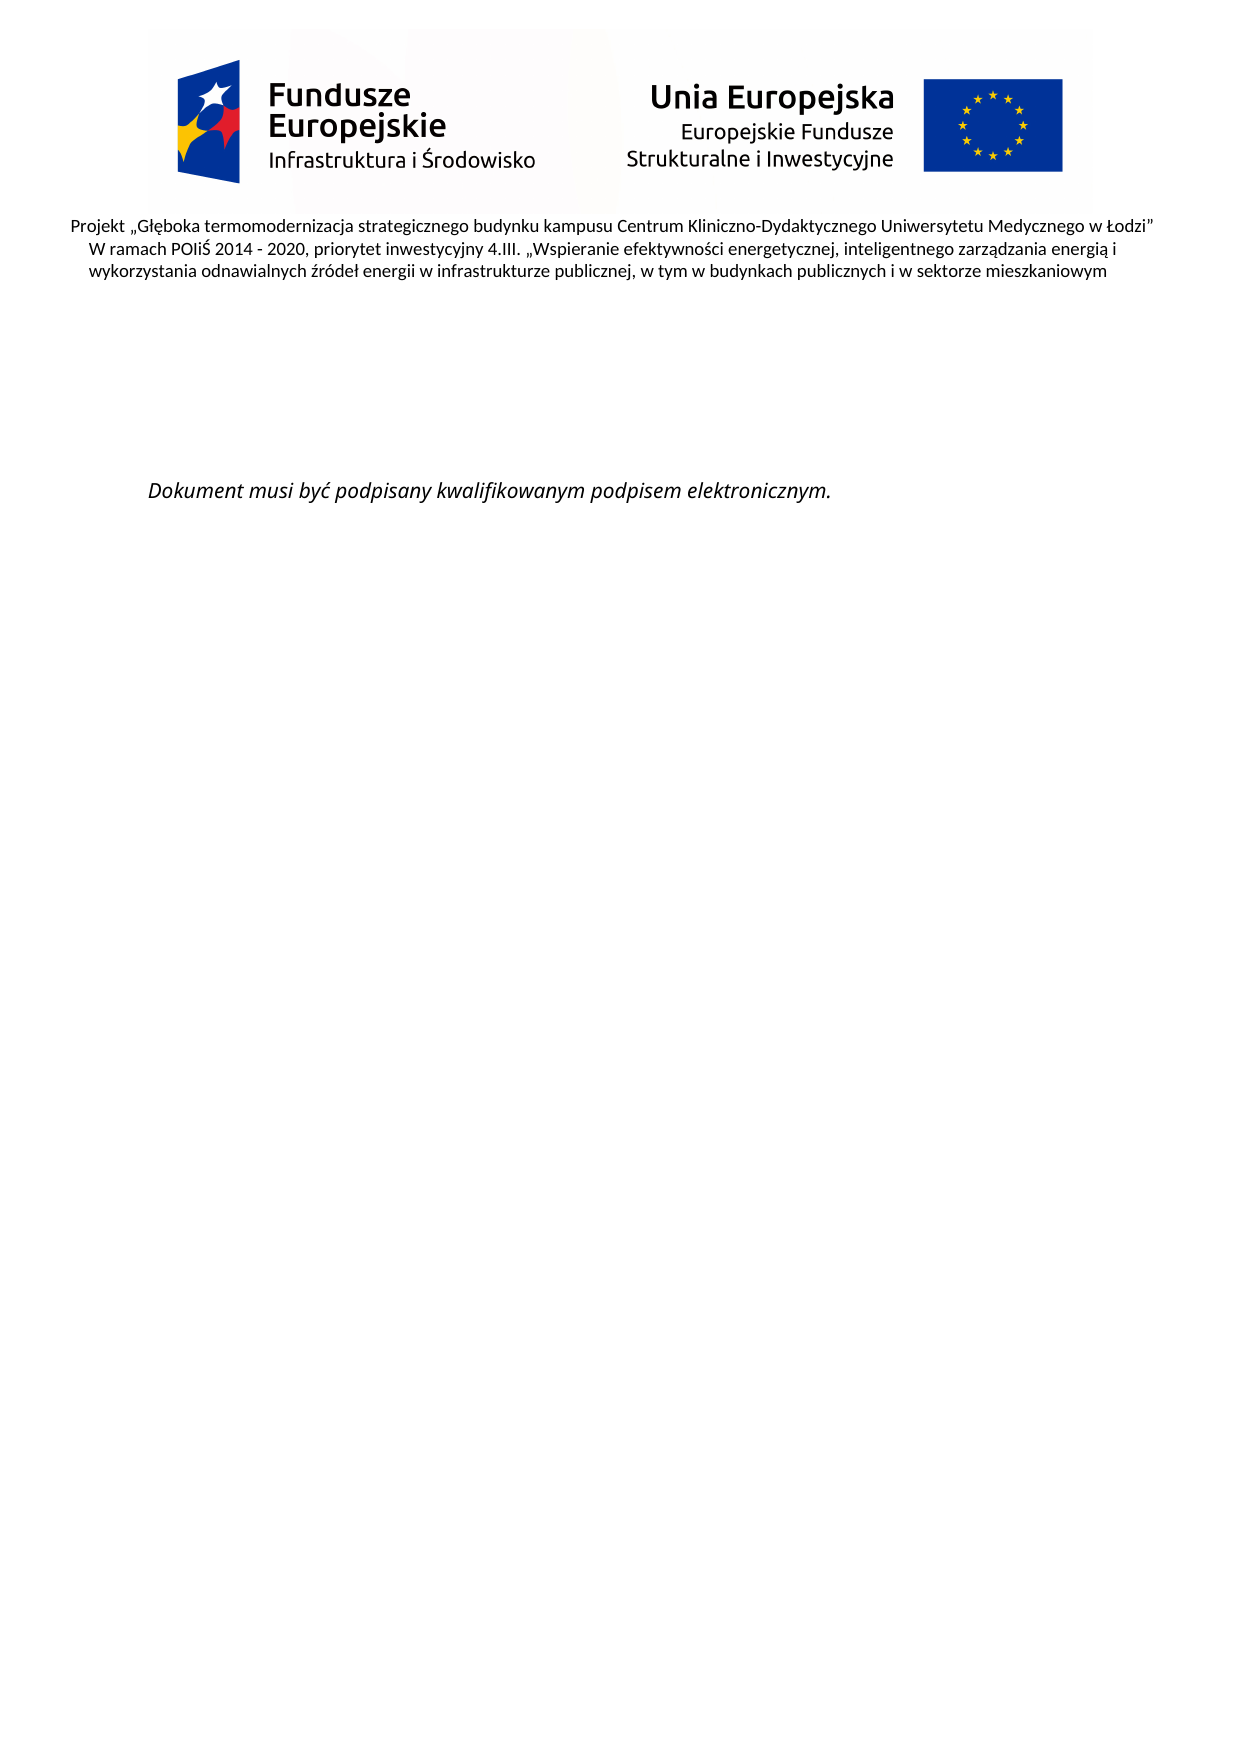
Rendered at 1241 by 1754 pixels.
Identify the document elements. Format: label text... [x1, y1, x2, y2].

text Dokument musi być podpisany kwalifikowanym podpisem elektronicznym. [148, 477, 1093, 505]
picture [147, 29, 1093, 214]
